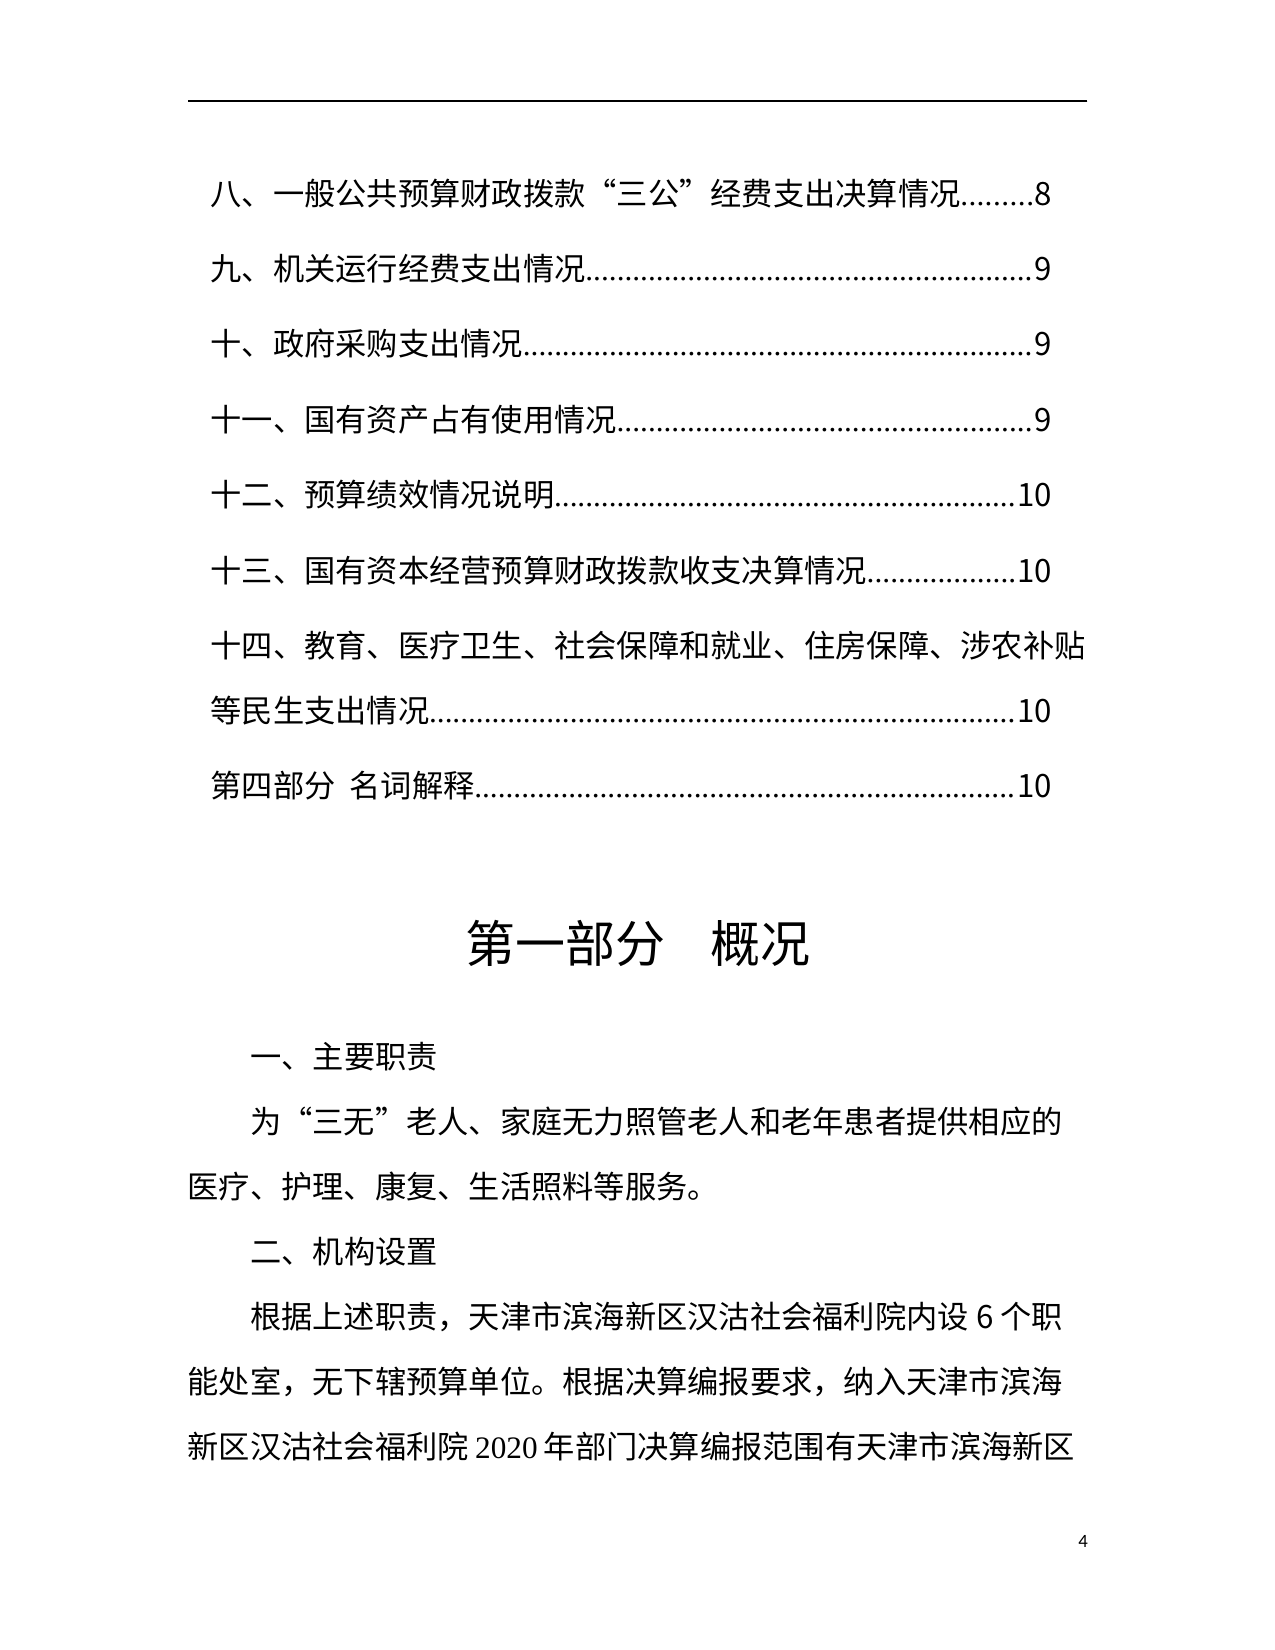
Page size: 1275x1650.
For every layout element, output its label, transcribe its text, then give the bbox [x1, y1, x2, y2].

text 九、机关运行经费支出情况 9 [210, 234, 1087, 299]
text 十、政府采购支出情况 9 [210, 309, 1087, 374]
text 第一部分 概况 [187, 892, 1087, 989]
text 十三、国有资本经营预算财政拨款收支决算情况 10 [210, 536, 1087, 601]
text 十四、教育、医疗卫生、社会保障和就业、住房保障、涉农补贴等民生支出情况 10 [210, 611, 1087, 741]
text 十一、国有资产占有使用情况 9 [210, 385, 1087, 450]
text 十二、预算绩效情况说明 10 [210, 460, 1087, 525]
text 二、机构设置 [187, 1217, 1087, 1282]
text 一、主要职责 [187, 1022, 1087, 1087]
text 八、一般公共预算财政拨款“三公”经费支出决算情况 8 [210, 159, 1087, 224]
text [187, 1282, 1087, 1477]
text 为“三无”老人、家庭无力照管老人和老年患者提供相应的医疗、护理、康复、生活照料等服务。 [187, 1087, 1087, 1217]
text 第四部分 名词解释 10 [210, 752, 1087, 817]
